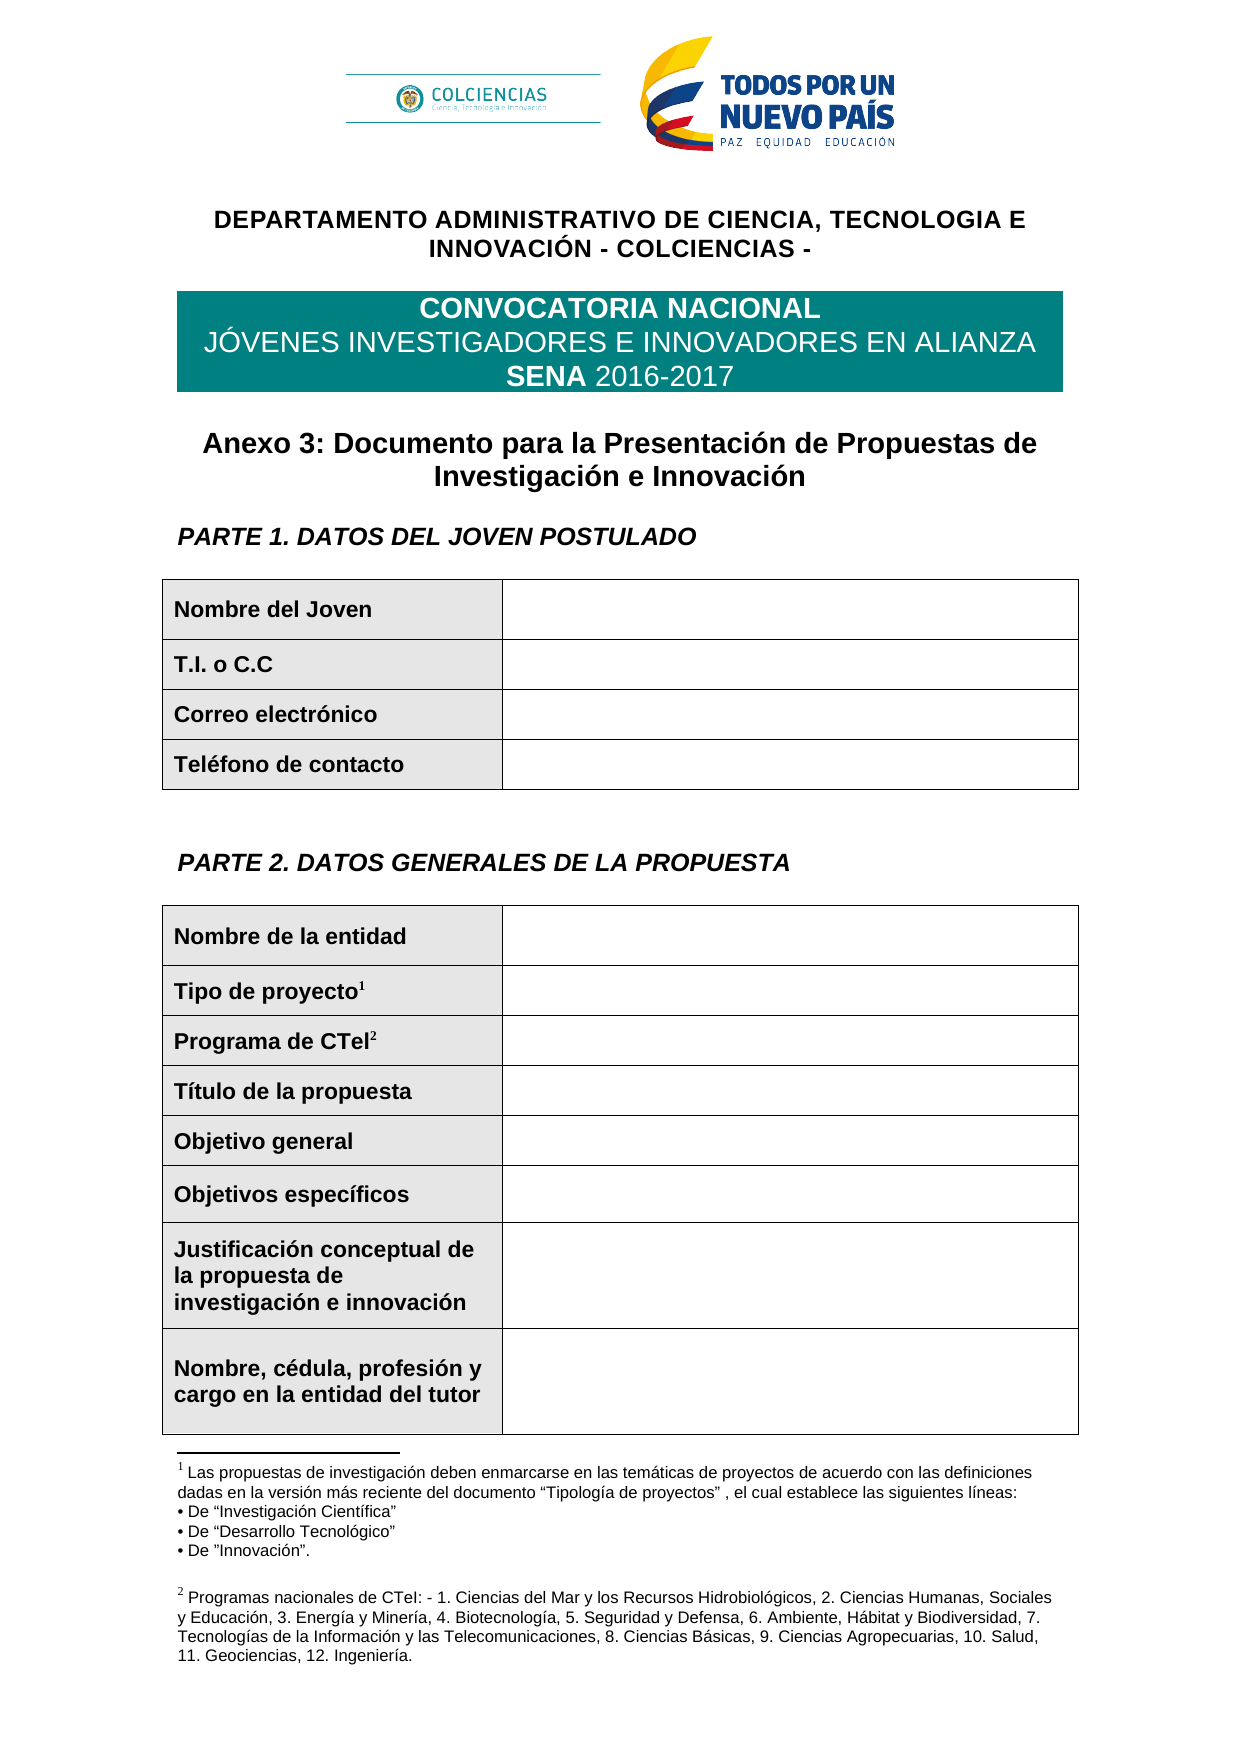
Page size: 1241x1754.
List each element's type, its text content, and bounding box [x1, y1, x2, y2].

table_cell Título de la propuesta [163, 1066, 502, 1115]
text JÓVENES INVESTIGADORES E INNOVADORES EN ALIANZA SENA 2016-2017 [177, 325, 1063, 392]
table_cell Objetivo general [163, 1116, 502, 1165]
table_header [503, 906, 1078, 965]
text PARTE 1. DATOS DEL JOVEN POSTULADO [177, 521, 1063, 550]
table_cell Correo electrónico [163, 690, 502, 739]
table_cell [503, 1116, 1078, 1165]
text DEPARTAMENTO ADMINISTRATIVO DE CIENCIA, TECNOLOGIA E INNOVACIÓN - COLCIENCIAS - [177, 205, 1063, 263]
text Anexo 3: Documento para la Presentación de Propuestas de Investigación e Innovación [177, 426, 1063, 493]
table_cell Teléfono de contacto [163, 740, 502, 789]
table_cell [503, 640, 1078, 689]
text PARTE 2. DATOS GENERALES DE LA PROPUESTA [177, 848, 1063, 876]
table_cell [503, 740, 1078, 789]
table_header Nombre de la entidad [163, 906, 502, 965]
table_cell [503, 1223, 1078, 1328]
table_cell [503, 690, 1078, 739]
table_cell T.I. o C.C [163, 640, 502, 689]
table_cell Objetivos específicos [163, 1166, 502, 1222]
table_cell Justificación conceptual de la propuesta de investigación e innovación [163, 1223, 502, 1328]
picture [336, 32, 904, 161]
table_header Nombre del Joven [163, 580, 502, 639]
table_cell [503, 1329, 1078, 1433]
table_cell [503, 966, 1078, 1015]
table_cell Nombre, cédula, profesión y cargo en la entidad del tutor [163, 1329, 502, 1433]
table_cell Programa de CTel [163, 1016, 502, 1065]
table_cell Tipo de proyecto [163, 966, 502, 1015]
table_cell [503, 1166, 1078, 1222]
table_header [503, 580, 1078, 639]
table_cell [503, 1016, 1078, 1065]
table_cell [503, 1066, 1078, 1115]
text CONVOCATORIA NACIONAL [177, 291, 1063, 325]
